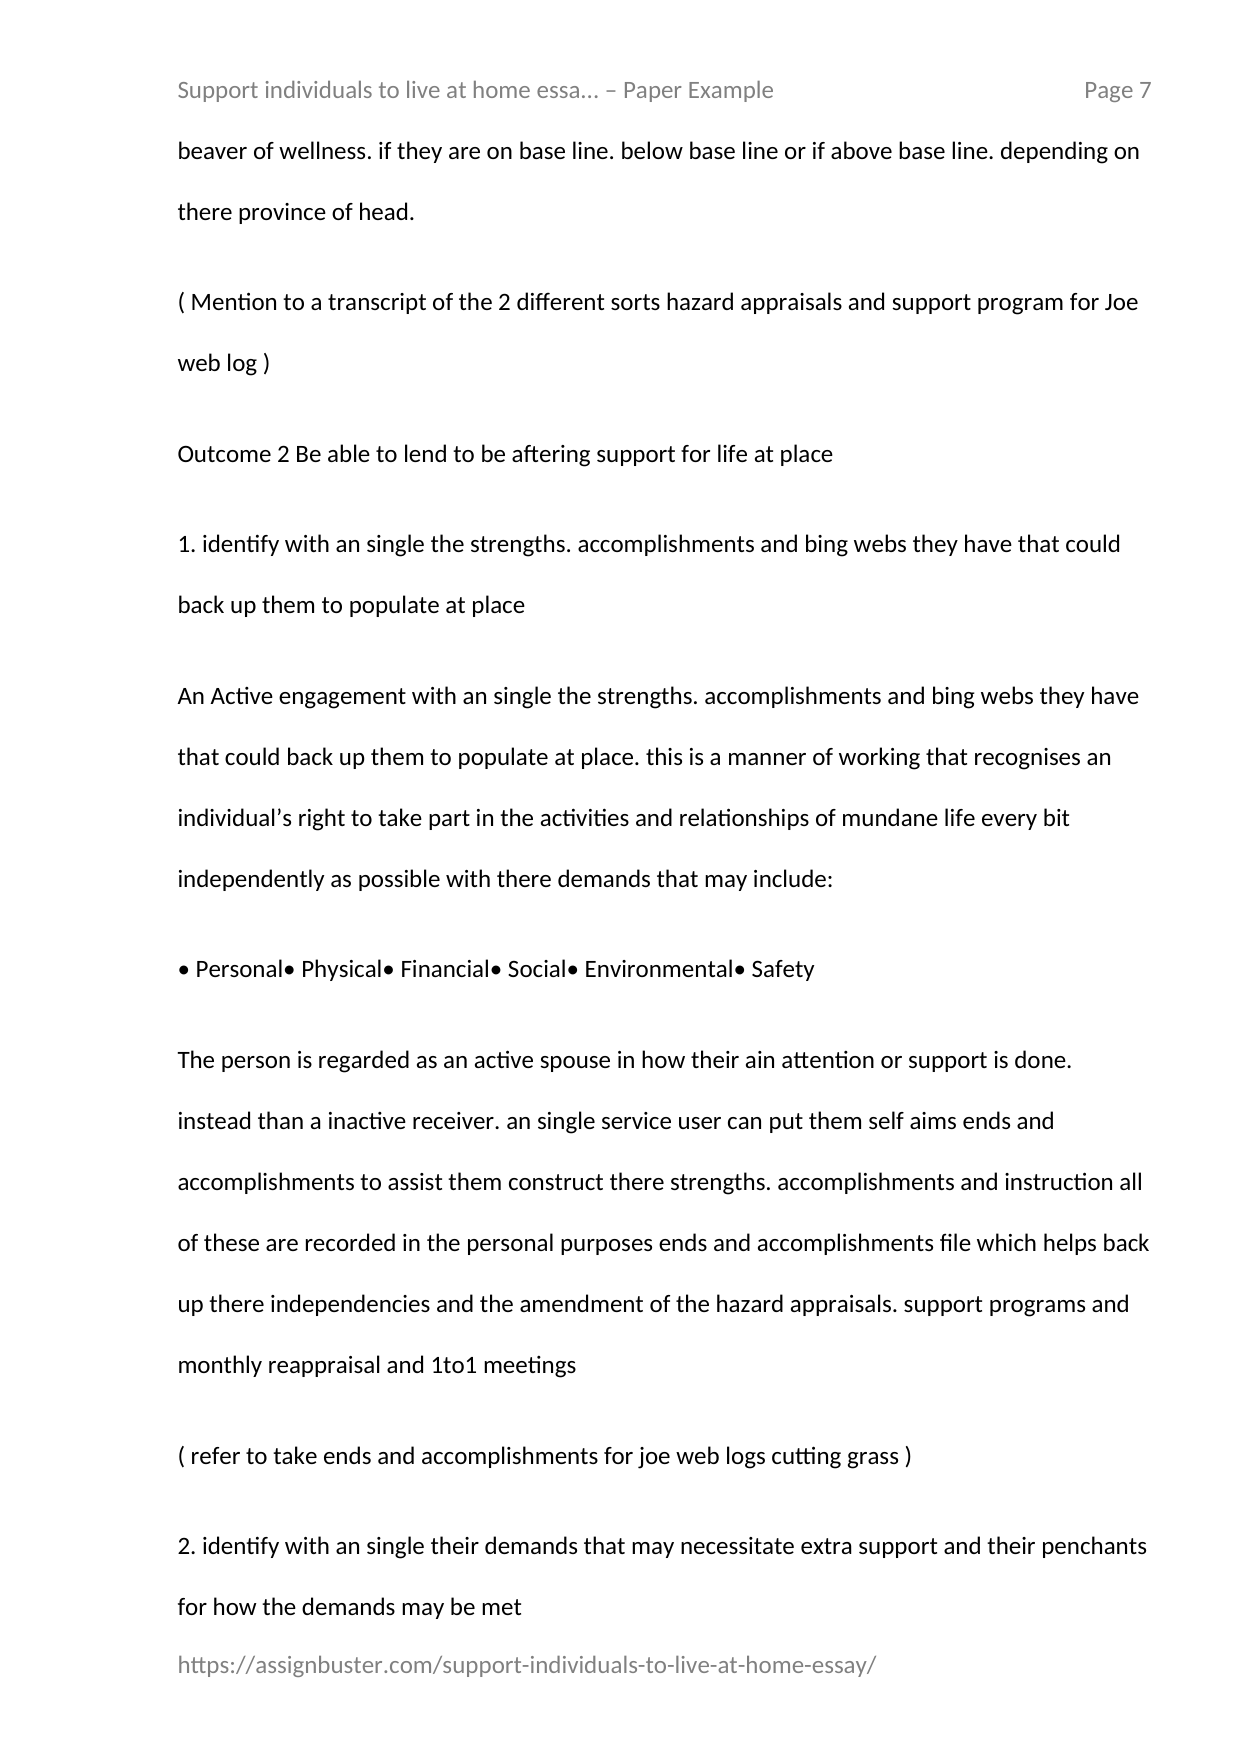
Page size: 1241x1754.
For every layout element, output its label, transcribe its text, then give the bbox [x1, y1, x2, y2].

text An Active engagement with an single the strengths. accomplishments and bing webs they have that could back up them to populate at place. this is a manner of working that recognises an individual’s right to take part in the activities and relationships of mundane life every bit independently as possible with there demands that may include: [177, 680, 1152, 894]
text ( Mention to a transcript of the 2 different sorts hazard appraisals and support program for Joe web log ) [177, 286, 1152, 378]
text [177, 135, 1152, 226]
text 2. identify with an single their demands that may necessitate extra support and their penchants for how the demands may be met [177, 1530, 1152, 1622]
text 1. identify with an single the strengths. accomplishments and bing webs they have that could back up them to populate at place [177, 528, 1152, 620]
text The person is regarded as an active spouse in how their ain attention or support is done. instead than a inactive receiver. an single service user can put them self aims ends and accomplishments to assist them construct there strengths. accomplishments and instruction all of these are recorded in the personal purposes ends and accomplishments file which helps back up there independencies and the amendment of the hazard appraisals. support programs and monthly reappraisal and 1to1 meetings [177, 1044, 1152, 1380]
text Outcome 2 Be able to lend to be aftering support for life at place [177, 438, 1152, 468]
text • Personal• Physical• Financial• Social• Environmental• Safety [177, 954, 1152, 984]
text ( refer to take ends and accomplishments for joe web logs cutting grass ) [177, 1440, 1152, 1470]
